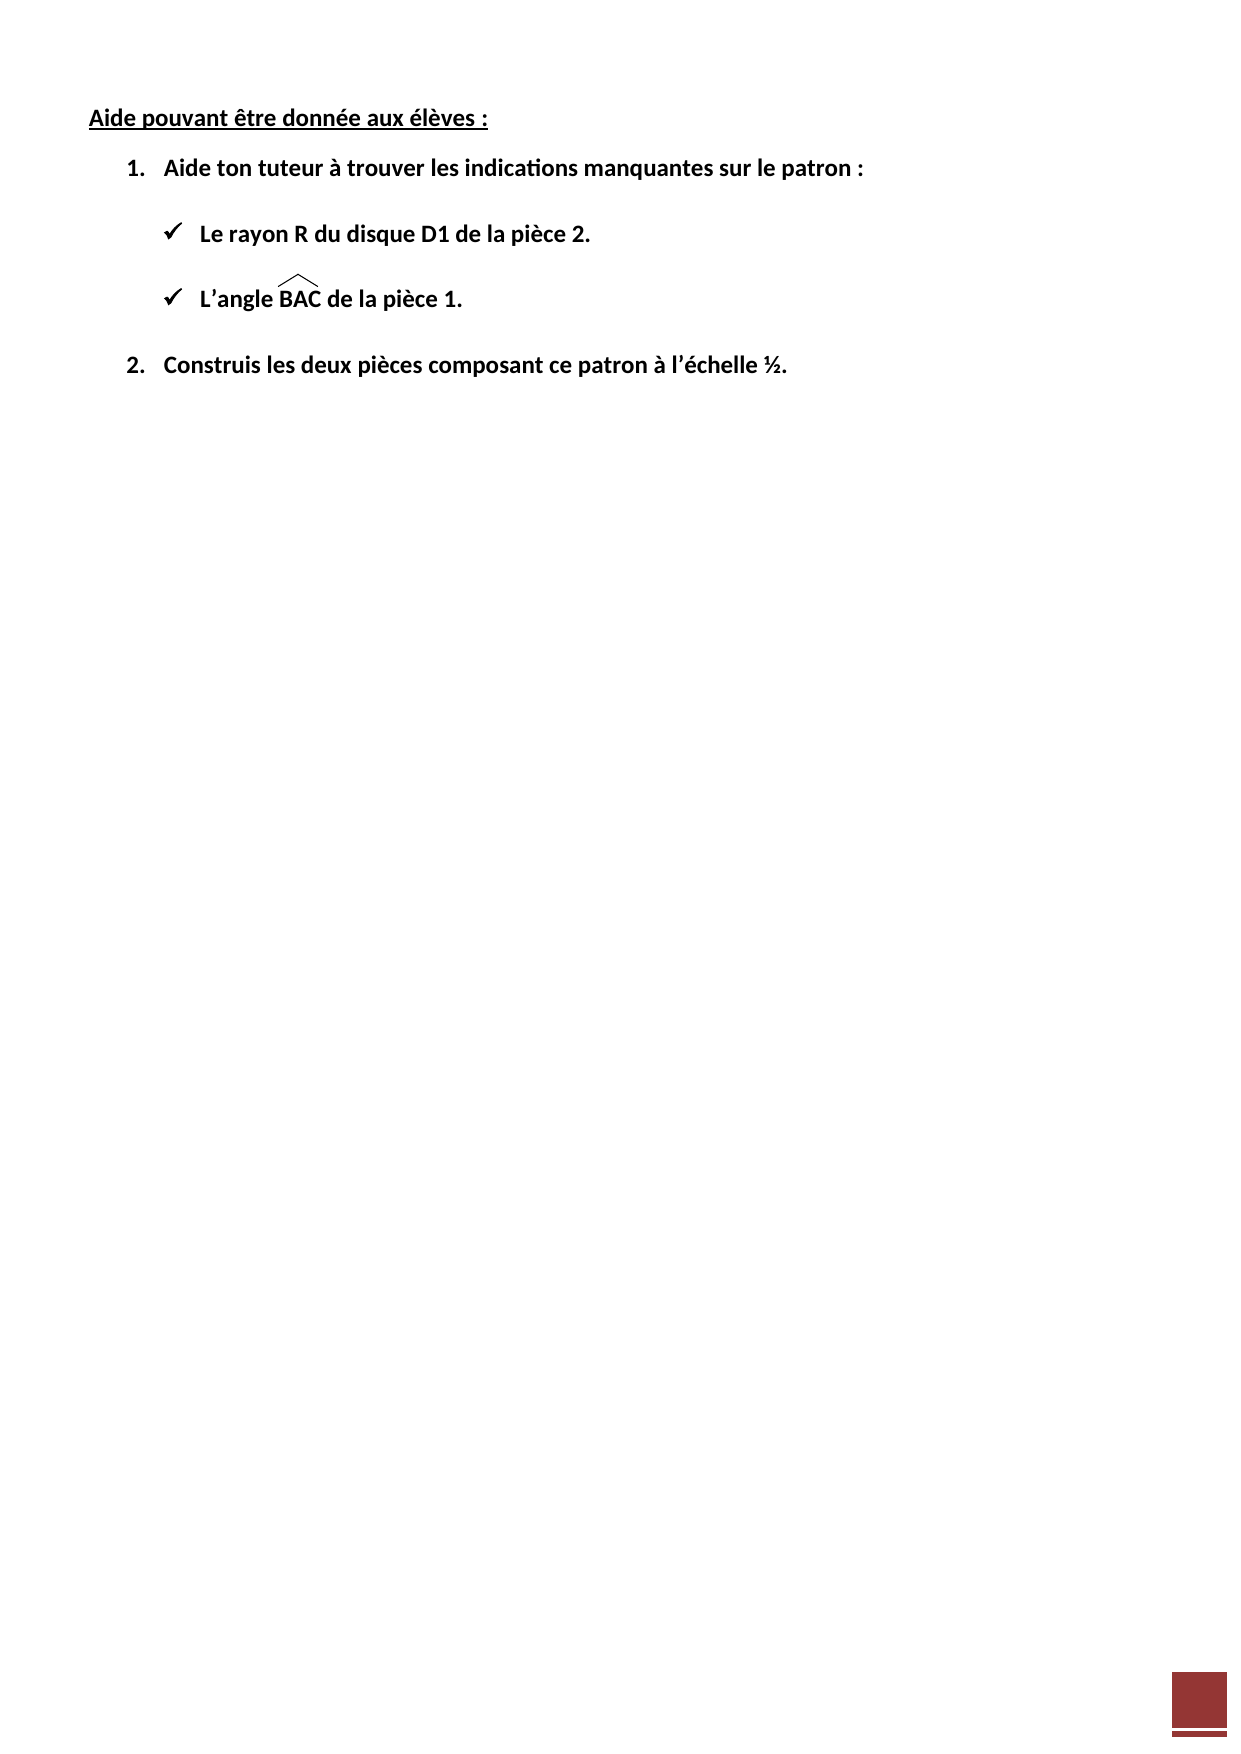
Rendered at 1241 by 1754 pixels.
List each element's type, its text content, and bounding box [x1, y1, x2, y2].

text Aide pouvant être donnée aux élèves : [89, 102, 1152, 133]
list Construis les deux pièces composant ce patron à l’échelle ½. [126, 349, 1152, 380]
list Le rayon R du disque D1 de la pièce 2. [162, 218, 1152, 248]
list L’angle BAC de la pièce 1. [162, 283, 1152, 314]
list Aide ton tuteur à trouver les indications manquantes sur le patron : [126, 152, 1152, 182]
